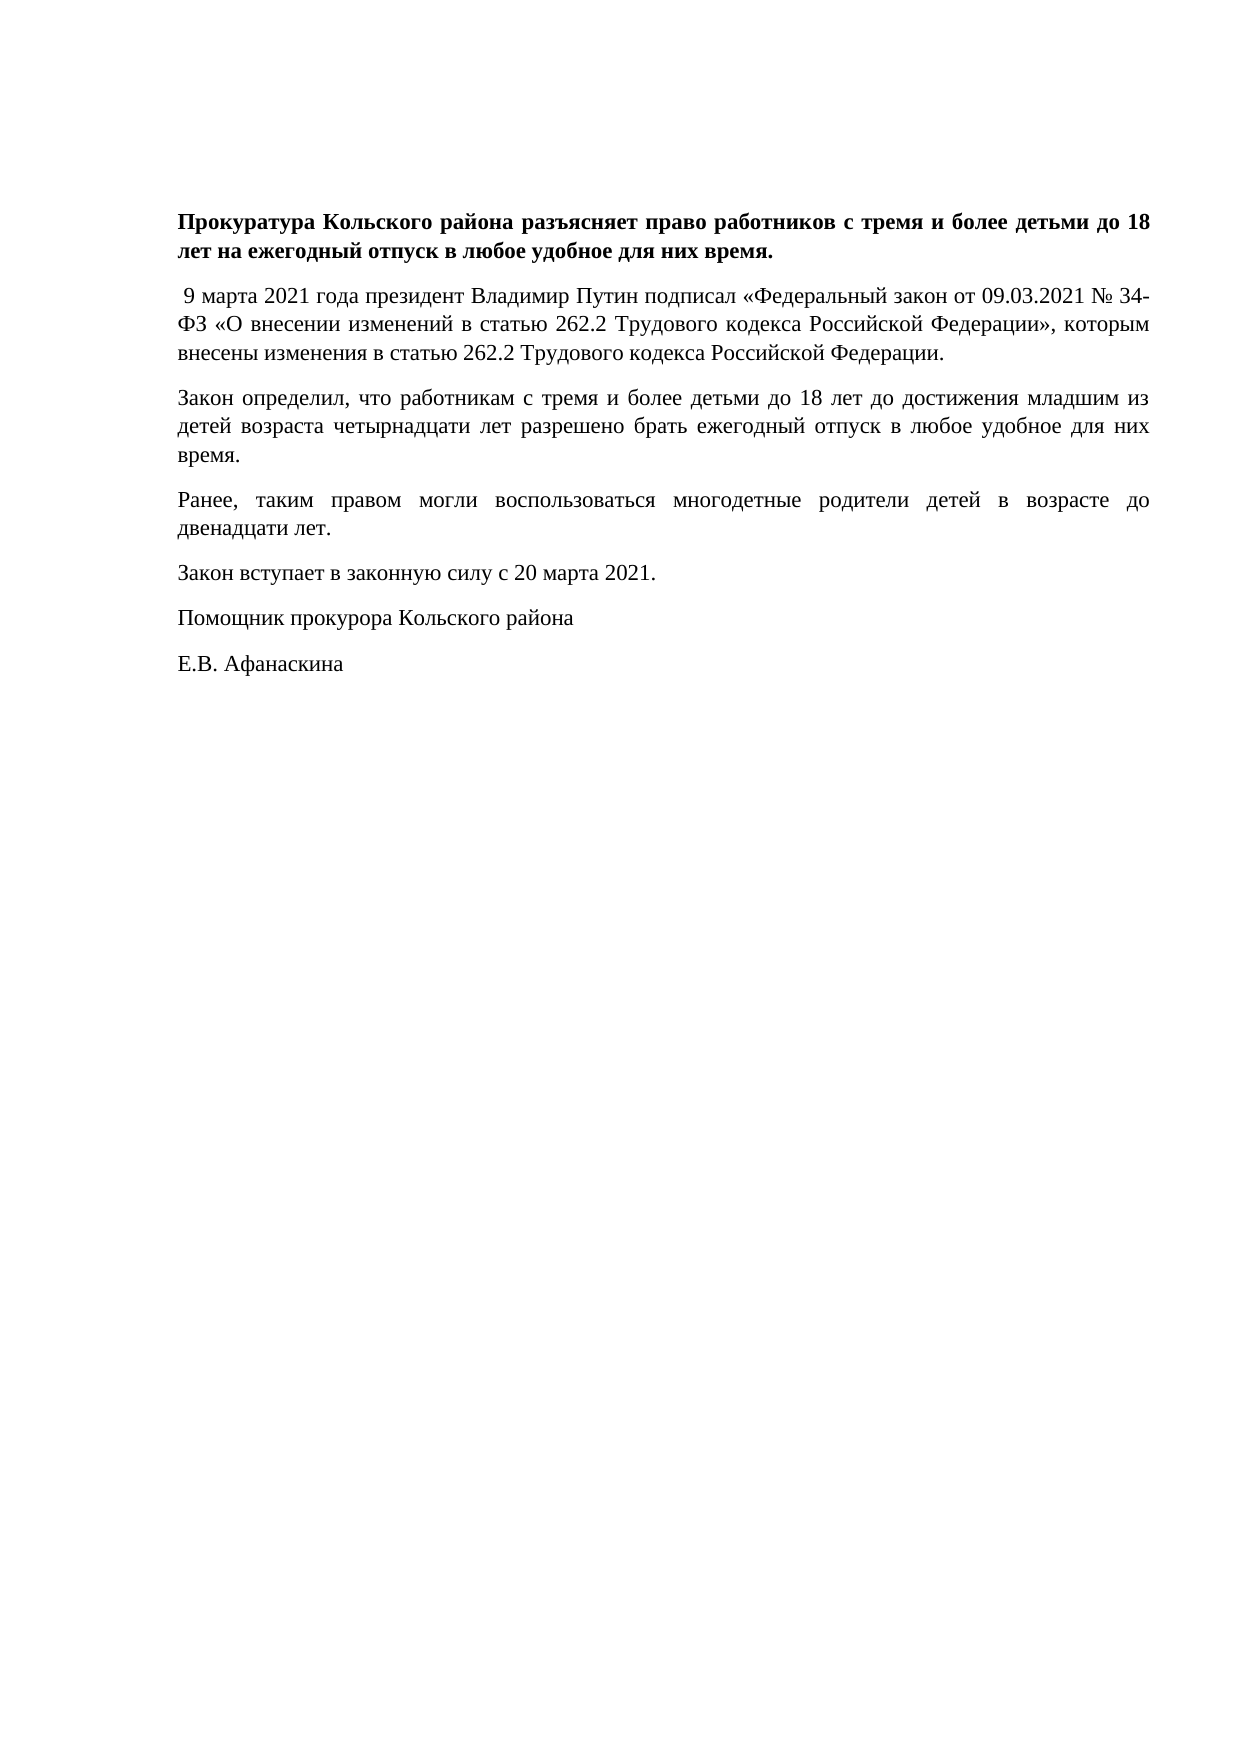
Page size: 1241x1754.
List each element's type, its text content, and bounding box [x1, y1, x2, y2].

text Ранее, таким правом могли воспользоваться многодетные родители детей в возрасте до двенадцати лет. [177, 486, 1152, 541]
text Помощник прокурора Кольского района [177, 604, 1152, 631]
text Е.В. Афанаскина [177, 649, 1152, 676]
text Прокуратура Кольского района разъясняет право работников с тремя и более детьми до 18 лет на ежегодный отпуск в любое удобное для них время. [177, 208, 1152, 263]
text Закон определил, что работникам с тремя и более детьми до 18 лет до достижения младшим из детей возраста четырнадцати лет разрешено брать ежегодный отпуск в любое удобное для них время. [177, 384, 1152, 467]
text Закон вступает в законную силу с 20 марта 2021. [177, 559, 1152, 586]
text 9 марта 2021 года президент Владимир Путин подписал «Федеральный закон от 09.03.2021 № 34-ФЗ «О внесении изменений в статью 262.2 Трудового кодекса Российской Федерации», которым внесены изменения в статью 262.2 Трудового кодекса Российской Федерации. [177, 282, 1152, 365]
